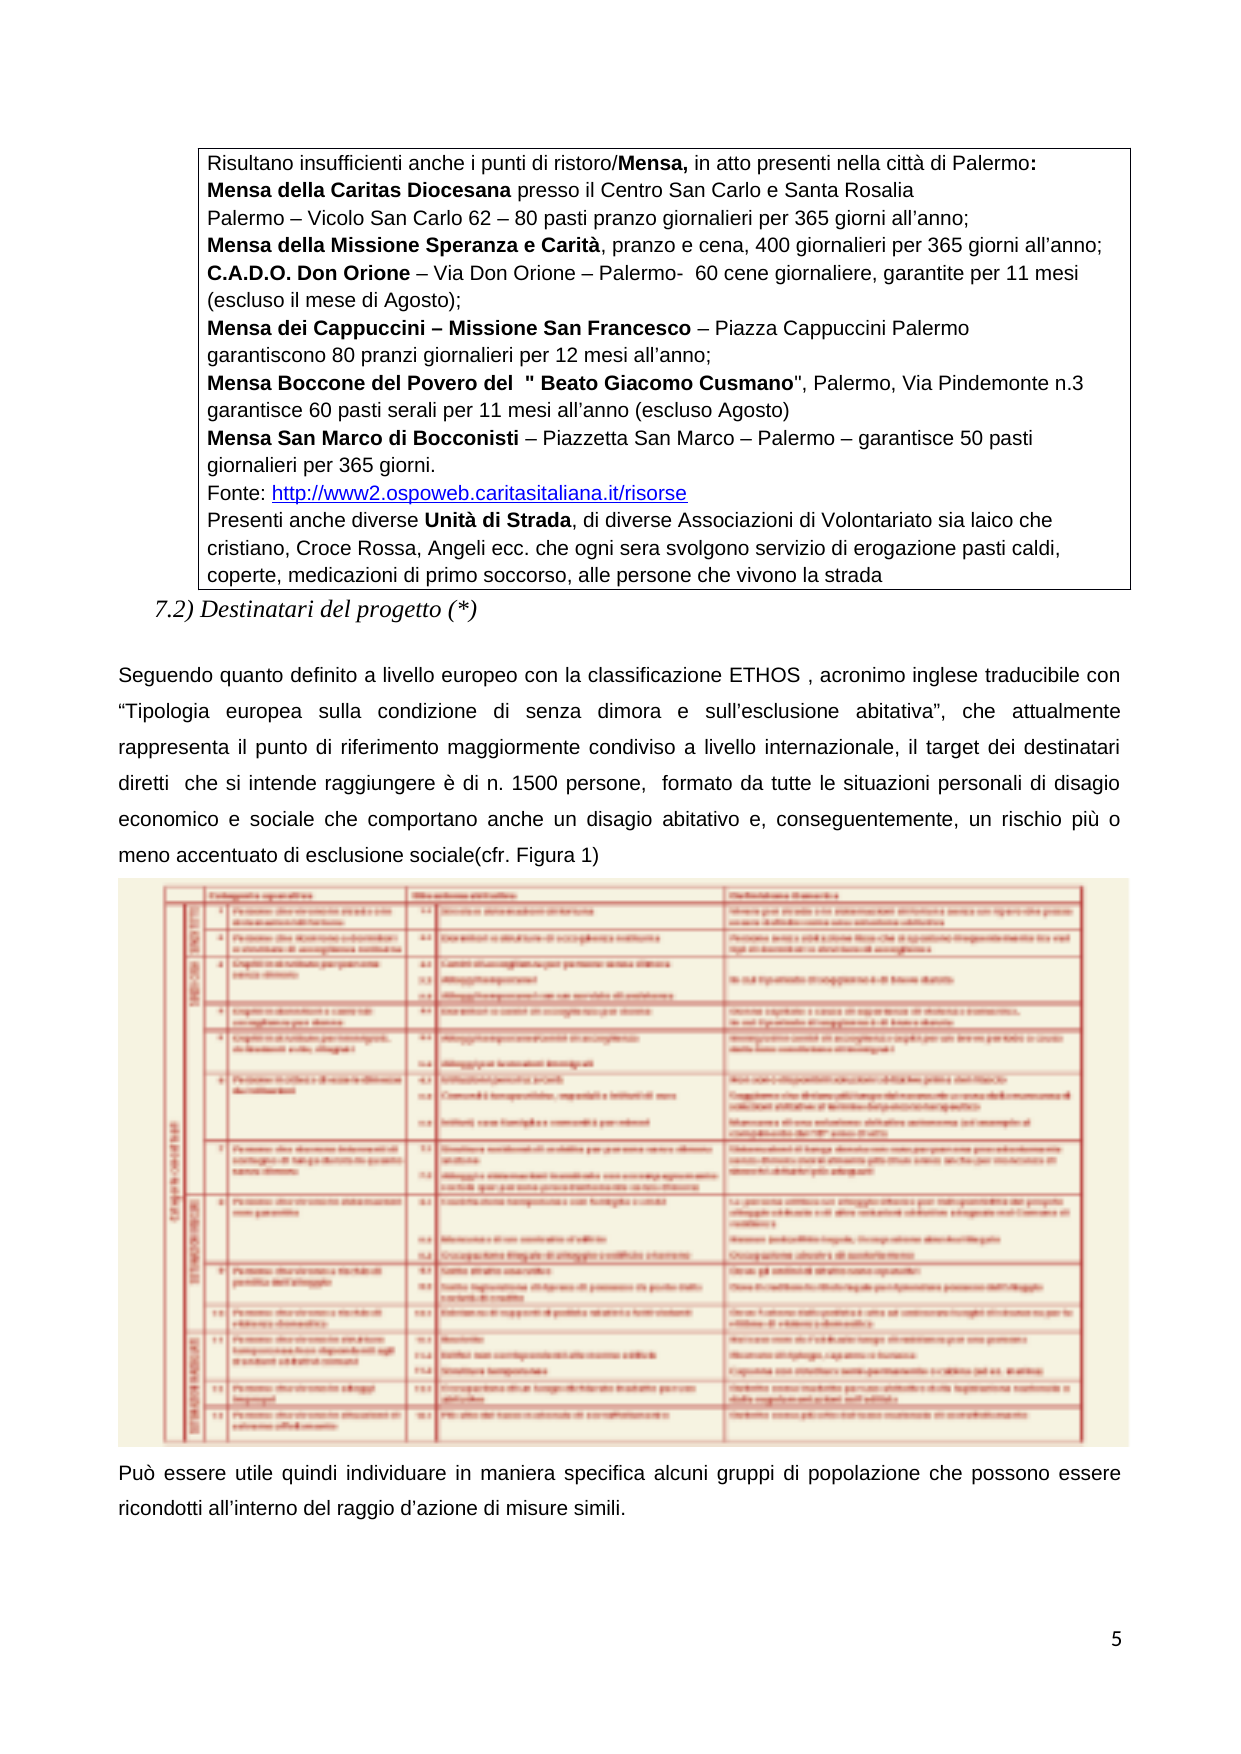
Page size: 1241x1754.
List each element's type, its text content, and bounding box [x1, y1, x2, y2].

list Presenti anche diverse Unità di Strada, di diverse Associazioni di Volontariato sia laico che cristiano, Croce Rossa, Angeli ecc. che ogni sera svolgono servizio di erogazione pasti caldi, coperte, medicazioni di primo soccorso, alle persone che vivono la strada [199, 505, 1130, 589]
list Mensa della Missione Speranza e Carità, pranzo e cena, 400 giornalieri per 365 giorni all’anno; [199, 230, 1130, 257]
list Mensa Boccone del Povero del " Beato Giacomo Cusmano", Palermo, Via Pindemonte n.3 garantisce 60 pasti serali per 11 mesi all’anno (escluso Agosto) [199, 368, 1130, 422]
list garantiscono 80 pranzi giornalieri per 12 mesi all’anno; [199, 340, 1130, 367]
list C.A.D.O. Don Orione – Via Don Orione – Palermo- 60 cene giornaliere, garantite per 11 mesi (escluso il mese di Agosto); [199, 258, 1130, 312]
list Risultano insufficienti anche i punti di ristoro/Mensa, in atto presenti nella città di Palermo: [199, 149, 1130, 175]
list 7.2) Destinatari del progetto (*) [154, 594, 1072, 623]
list Fonte: http://www2.ospoweb.caritasitaliana.it/risorse [199, 478, 1130, 505]
text Seguendo quanto definito a livello europeo con la classificazione ETHOS , acronimo inglese traducibile con “Tipologia europea sulla condizione di senza dimora e sull’esclusione abitativa”, che attualmente rappresenta il punto di riferimento maggiormente condiviso a livello internazionale, il target dei destinatari diretti che si intende raggiungere è di n. 1500 persone, formato da tutte le situazioni personali di disagio economico e sociale che comportano anche un disagio abitativo e, conseguentemente, un rischio più o meno accentuato di esclusione sociale(cfr. Figura 1) [118, 663, 1122, 867]
list Mensa San Marco di Bocconisti – Piazzetta San Marco – Palermo – garantisce 50 pasti giornalieri per 365 giorni. [199, 423, 1130, 477]
list Palermo – Vicolo San Carlo 62 – 80 pasti pranzo giornalieri per 365 giorni all’anno; [199, 203, 1130, 230]
text Può essere utile quindi individuare in maniera specifica alcuni gruppi di popolazione che possono essere ricondotti all’interno del raggio d’azione di misure simili. [118, 1460, 1122, 1520]
list Mensa della Caritas Diocesana presso il Centro San Carlo e Santa Rosalia [199, 175, 1130, 202]
list Mensa dei Cappuccini – Missione San Francesco – Piazza Cappuccini Palermo [199, 313, 1130, 340]
